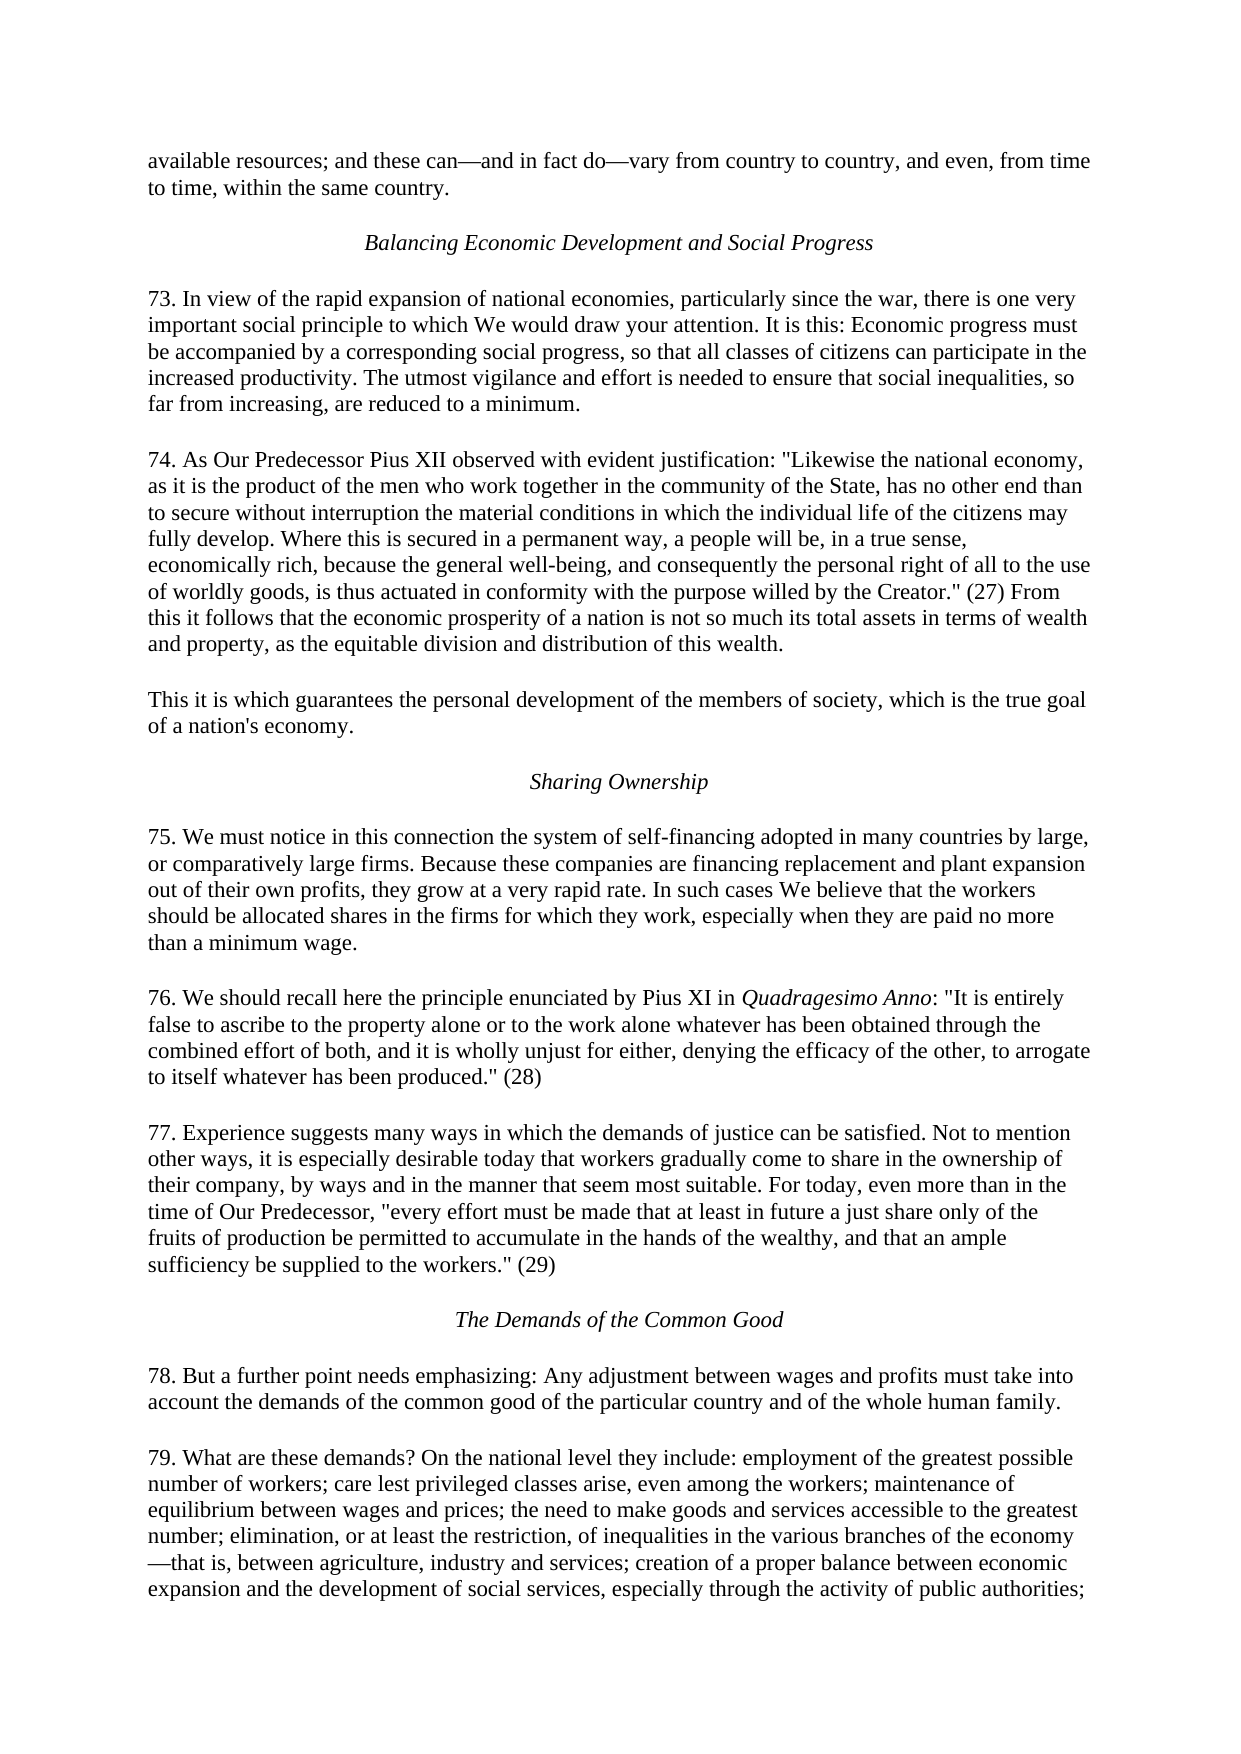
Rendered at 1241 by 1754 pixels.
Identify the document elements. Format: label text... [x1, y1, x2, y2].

text The Demands of the Common Good [148, 1306, 1093, 1332]
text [148, 148, 1093, 200]
text Sharing Ownership [148, 768, 1093, 794]
text Balancing Economic Development and Social Progress [148, 229, 1093, 256]
text 75. We must notice in this connection the system of self-financing adopted in many countries by large, or comparatively large firms. Because these companies are financing replacement and plant expansion out of their own profits, they grow at a very rapid rate. In such cases We believe that the workers should be allocated shares in the firms for which they work, especially when they are paid no more than a minimum wage. [148, 823, 1093, 955]
text This it is which guarantees the personal development of the members of society, which is the true goal of a nation's economy. [148, 686, 1093, 739]
text 74. As Our Predecessor Pius XII observed with evident justification: "Likewise the national economy, as it is the product of the men who work together in the community of the State, has no other end than to secure without interruption the material conditions in which the individual life of the citizens may fully develop. Where this is secured in a permanent way, a people will be, in a true sense, economically rich, because the general well-being, and consequently the personal right of all to the use of worldly goods, is thus actuated in conformity with the purpose willed by the Creator." (27) From this it follows that the economic prosperity of a nation is not so much its total assets in terms of wealth and property, as the equitable division and distribution of this wealth. [148, 446, 1093, 657]
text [148, 1443, 1093, 1602]
text 73. In view of the rapid expansion of national economies, particularly since the war, there is one very important social principle to which We would draw your attention. It is this: Economic progress must be accompanied by a corresponding social progress, so that all classes of citizens can participate in the increased productivity. The utmost vigilance and effort is needed to ensure that social inequalities, so far from increasing, are reduced to a minimum. [148, 285, 1093, 417]
text 78. But a further point needs emphasizing: Any adjustment between wages and profits must take into account the demands of the common good of the particular country and of the whole human family. [148, 1362, 1093, 1414]
text 77. Experience suggests many ways in which the demands of justice can be satisfied. Not to mention other ways, it is especially desirable today that workers gradually come to share in the ownership of their company, by ways and in the manner that seem most suitable. For today, even more than in the time of Our Predecessor, "every effort must be made that at least in future a just share only of the fruits of production be permitted to accumulate in the hands of the wealthy, and that an ample sufficiency be supplied to the workers." (29) [148, 1119, 1093, 1277]
text 76. We should recall here the principle enunciated by Pius XI in Quadragesimo Anno: "It is entirely false to ascribe to the property alone or to the work alone whatever has been obtained through the combined effort of both, and it is wholly unjust for either, denying the efficacy of the other, to arrogate to itself whatever has been produced." (28) [148, 984, 1093, 1090]
